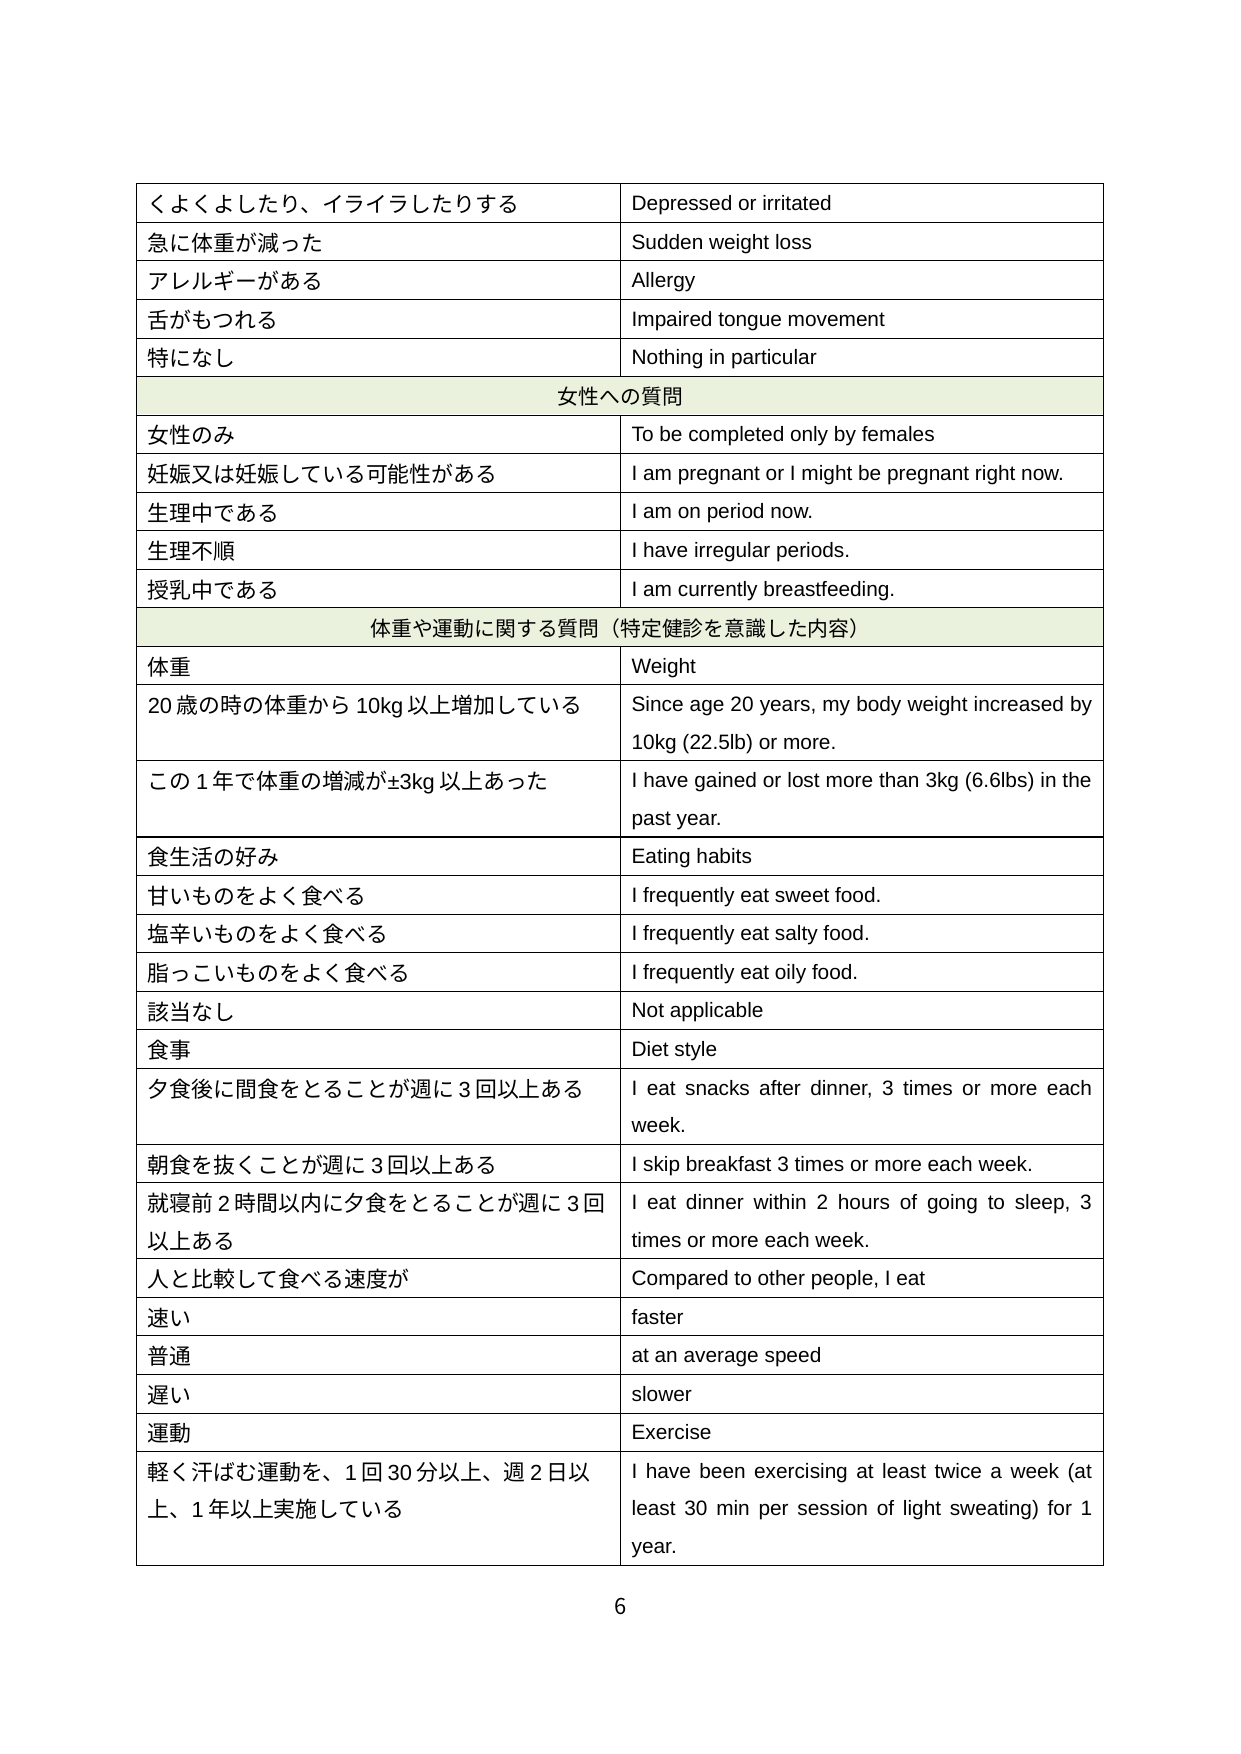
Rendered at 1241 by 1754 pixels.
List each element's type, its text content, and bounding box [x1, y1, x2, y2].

table_cell at an average speed [621, 1336, 1103, 1374]
table_cell I frequently eat oily food. [621, 953, 1103, 991]
table_cell 速い [137, 1298, 620, 1335]
table_cell I have irregular periods. [621, 531, 1103, 569]
table_cell Allergy [621, 261, 1103, 299]
table_cell 塩辛いものをよく食べる [137, 915, 620, 952]
table_cell 人と比較して食べる速度が [137, 1259, 620, 1297]
table_cell To be completed only by females [621, 416, 1103, 453]
table_cell I frequently eat salty food. [621, 915, 1103, 952]
table_cell 妊娠又は妊娠している可能性がある [137, 454, 620, 492]
table_cell 食生活の好み [137, 838, 620, 875]
table_cell 遅い [137, 1375, 620, 1412]
table_cell I skip breakfast 3 times or more each week. [621, 1145, 1103, 1182]
table_cell I am pregnant or I might be pregnant right now. [621, 454, 1103, 492]
table_cell Weight [621, 647, 1103, 684]
table_cell 女性への質問 [137, 377, 1103, 414]
table_cell Nothing in particular [621, 339, 1103, 376]
table_cell 普通 [137, 1336, 620, 1374]
table_cell I am on period now. [621, 493, 1103, 530]
table_cell 生理不順 [137, 531, 620, 569]
table_cell Depressed or irritated [621, 184, 1103, 222]
table_cell 授乳中である [137, 570, 620, 607]
table_cell I eat snacks after dinner, 3 times or more each week. [621, 1069, 1103, 1144]
table_cell この1年で体重の増減が±3kg以上あった [137, 761, 620, 836]
table_cell 食事 [137, 1030, 620, 1068]
table_cell I have gained or lost more than 3kg (6.6lbs) in the past year. [621, 761, 1103, 836]
table_cell 20歳の時の体重から10kg以上増加している [137, 685, 620, 760]
table_cell I have been exercising at least twice a week (at least 30 min per session of light sweating) for 1 year. [621, 1452, 1103, 1564]
table_cell 就寝前2時間以内に夕食をとることが週に3回以上ある [137, 1183, 620, 1258]
table_cell 体重や運動に関する質問（特定健診を意識した内容） [137, 608, 1103, 646]
table_cell I frequently eat sweet food. [621, 876, 1103, 913]
table_cell Sudden weight loss [621, 223, 1103, 260]
table_cell 運動 [137, 1414, 620, 1451]
table_cell slower [621, 1375, 1103, 1412]
table_cell I am currently breastfeeding. [621, 570, 1103, 607]
table_cell 夕食後に間食をとることが週に3回以上ある [137, 1069, 620, 1144]
table_cell I eat dinner within 2 hours of going to sleep, 3 times or more each week. [621, 1183, 1103, 1258]
table_cell 体重 [137, 647, 620, 684]
table_cell Impaired tongue movement [621, 300, 1103, 337]
table_cell 女性のみ [137, 416, 620, 453]
table_cell 特になし [137, 339, 620, 376]
table_cell Eating habits [621, 838, 1103, 875]
table_cell Not applicable [621, 992, 1103, 1029]
table_cell 朝食を抜くことが週に3回以上ある [137, 1145, 620, 1182]
table_cell 該当なし [137, 992, 620, 1029]
table_cell Exercise [621, 1414, 1103, 1451]
table_cell 生理中である [137, 493, 620, 530]
table_cell 急に体重が減った [137, 223, 620, 260]
table_cell 舌がもつれる [137, 300, 620, 337]
table_cell 甘いものをよく食べる [137, 876, 620, 913]
table_cell Compared to other people, I eat [621, 1259, 1103, 1297]
table_cell Since age 20 years, my body weight increased by 10kg (22.5lb) or more. [621, 685, 1103, 760]
table_cell くよくよしたり、イライラしたりする [137, 184, 620, 222]
table_cell アレルギーがある [137, 261, 620, 299]
table_cell 軽く汗ばむ運動を、1回30分以上、週2日以上、1年以上実施している [137, 1452, 620, 1564]
table_cell Diet style [621, 1030, 1103, 1068]
table_cell 脂っこいものをよく食べる [137, 953, 620, 991]
table_cell faster [621, 1298, 1103, 1335]
